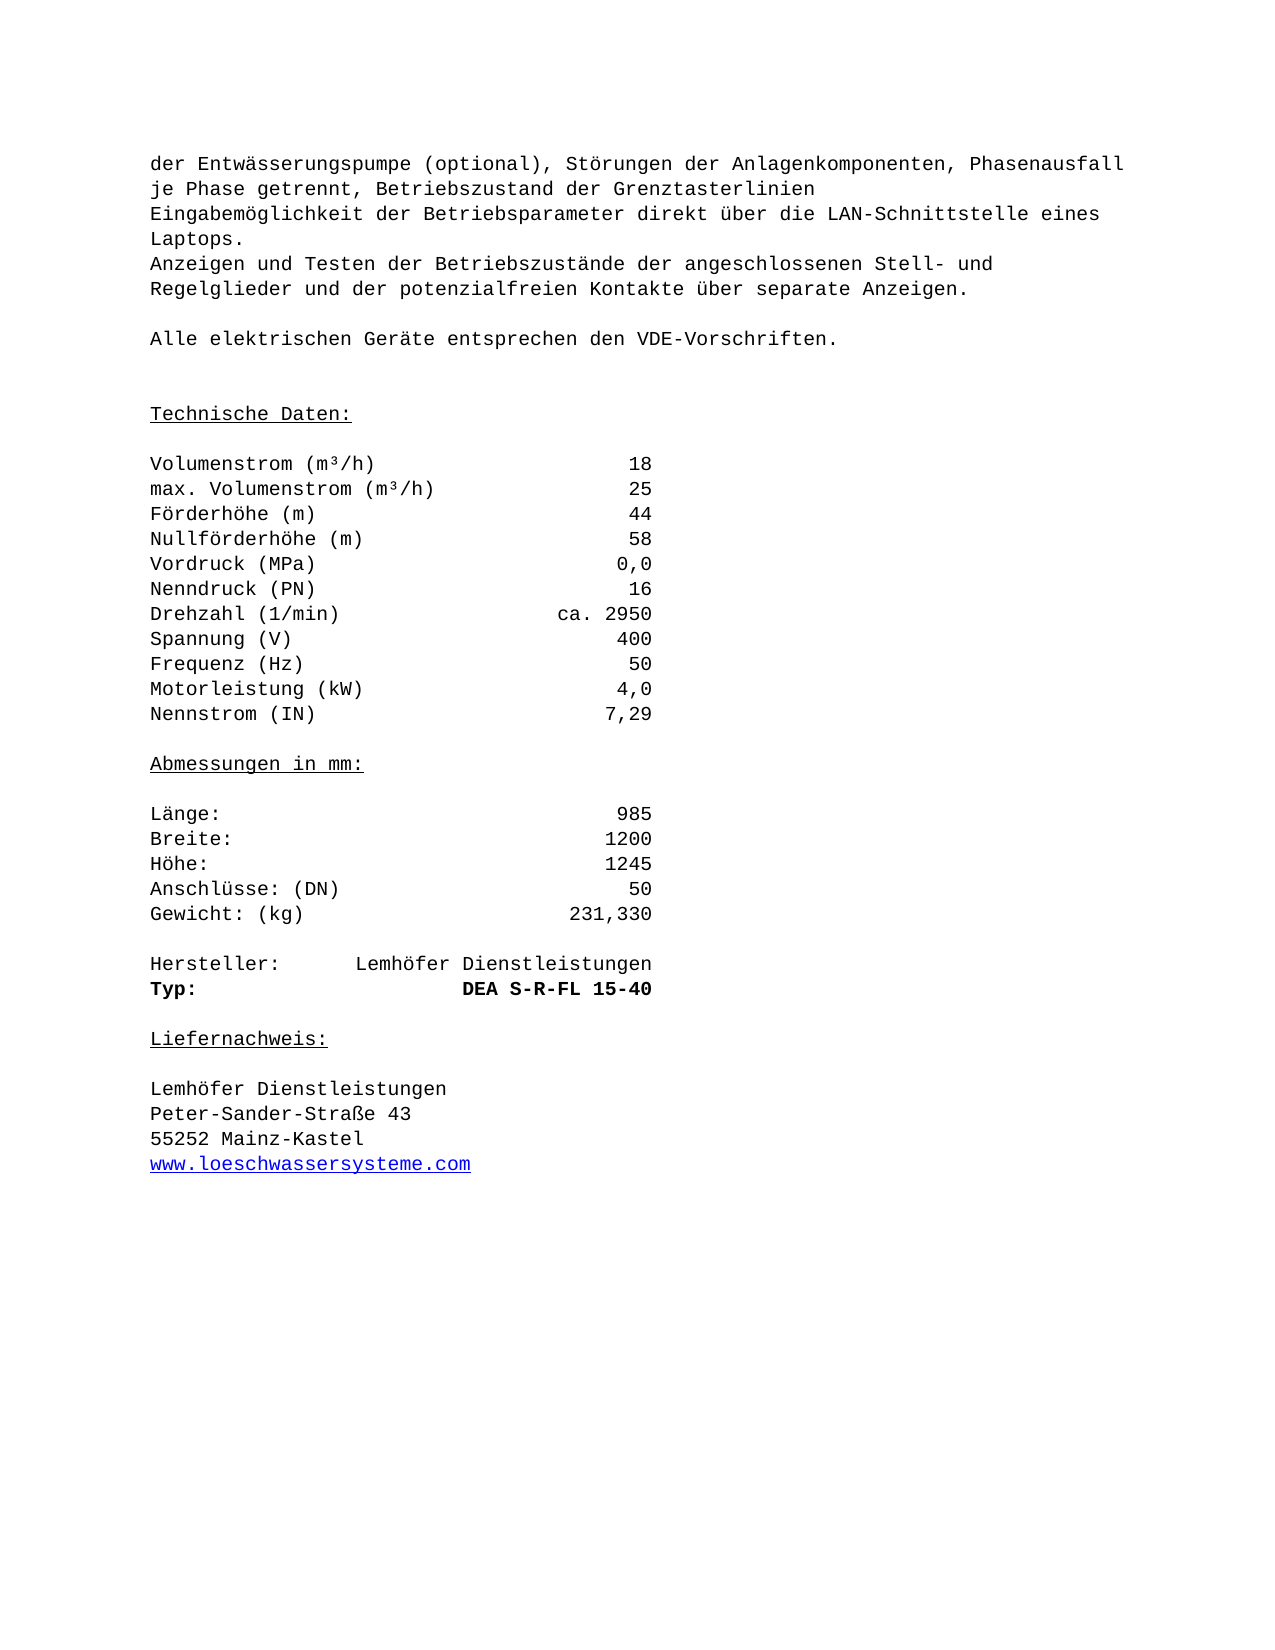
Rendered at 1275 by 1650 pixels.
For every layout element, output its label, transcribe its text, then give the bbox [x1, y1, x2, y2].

text Förderhöhe (m) 44 [150, 500, 1125, 525]
text Volumenstrom (m³/h) 18 [150, 450, 1125, 475]
text Höhe: 1245 [150, 850, 1125, 875]
text Technische Daten: [150, 400, 1125, 425]
text Typ: DEA S-R-FL 15-40 [150, 975, 1125, 1000]
text Nullförderhöhe (m) 58 [150, 525, 1125, 550]
text Gewicht: (kg) 231,330 [150, 900, 1125, 925]
text Breite: 1200 [150, 825, 1125, 850]
text Nennstrom (IN) 7,29 [150, 700, 1125, 725]
text Anzeigen und Testen der Betriebszustände der angeschlossenen Stell- und Regelglieder und der potenzialfreien Kontakte über separate Anzeigen. [150, 250, 1125, 300]
text max. Volumenstrom (m³/h) 25 [150, 475, 1125, 500]
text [150, 150, 1125, 250]
text Motorleistung (kW) 4,0 [150, 675, 1125, 700]
text Hersteller: Lemhöfer Dienstleistungen [150, 950, 1125, 975]
text Frequenz (Hz) 50 [150, 650, 1125, 675]
text Anschlüsse: (DN) 50 [150, 875, 1125, 900]
text Lemhöfer Dienstleistungen [150, 1075, 1125, 1100]
text Nenndruck (PN) 16 [150, 575, 1125, 600]
text Länge: 985 [150, 800, 1125, 825]
text 55252 Mainz-Kastel [150, 1125, 1125, 1150]
text Vordruck (MPa) 0,0 [150, 550, 1125, 575]
text Abmessungen in mm: [150, 750, 1125, 775]
text Spannung (V) 400 [150, 625, 1125, 650]
text Peter-Sander-Straße 43 [150, 1100, 1125, 1125]
text Drehzahl (1/min) ca. 2950 [150, 600, 1125, 625]
text Liefernachweis: [150, 1025, 1125, 1050]
text Alle elektrischen Geräte entsprechen den VDE-Vorschriften. [150, 325, 1125, 350]
text www.loeschwassersysteme.com [150, 1150, 1125, 1175]
